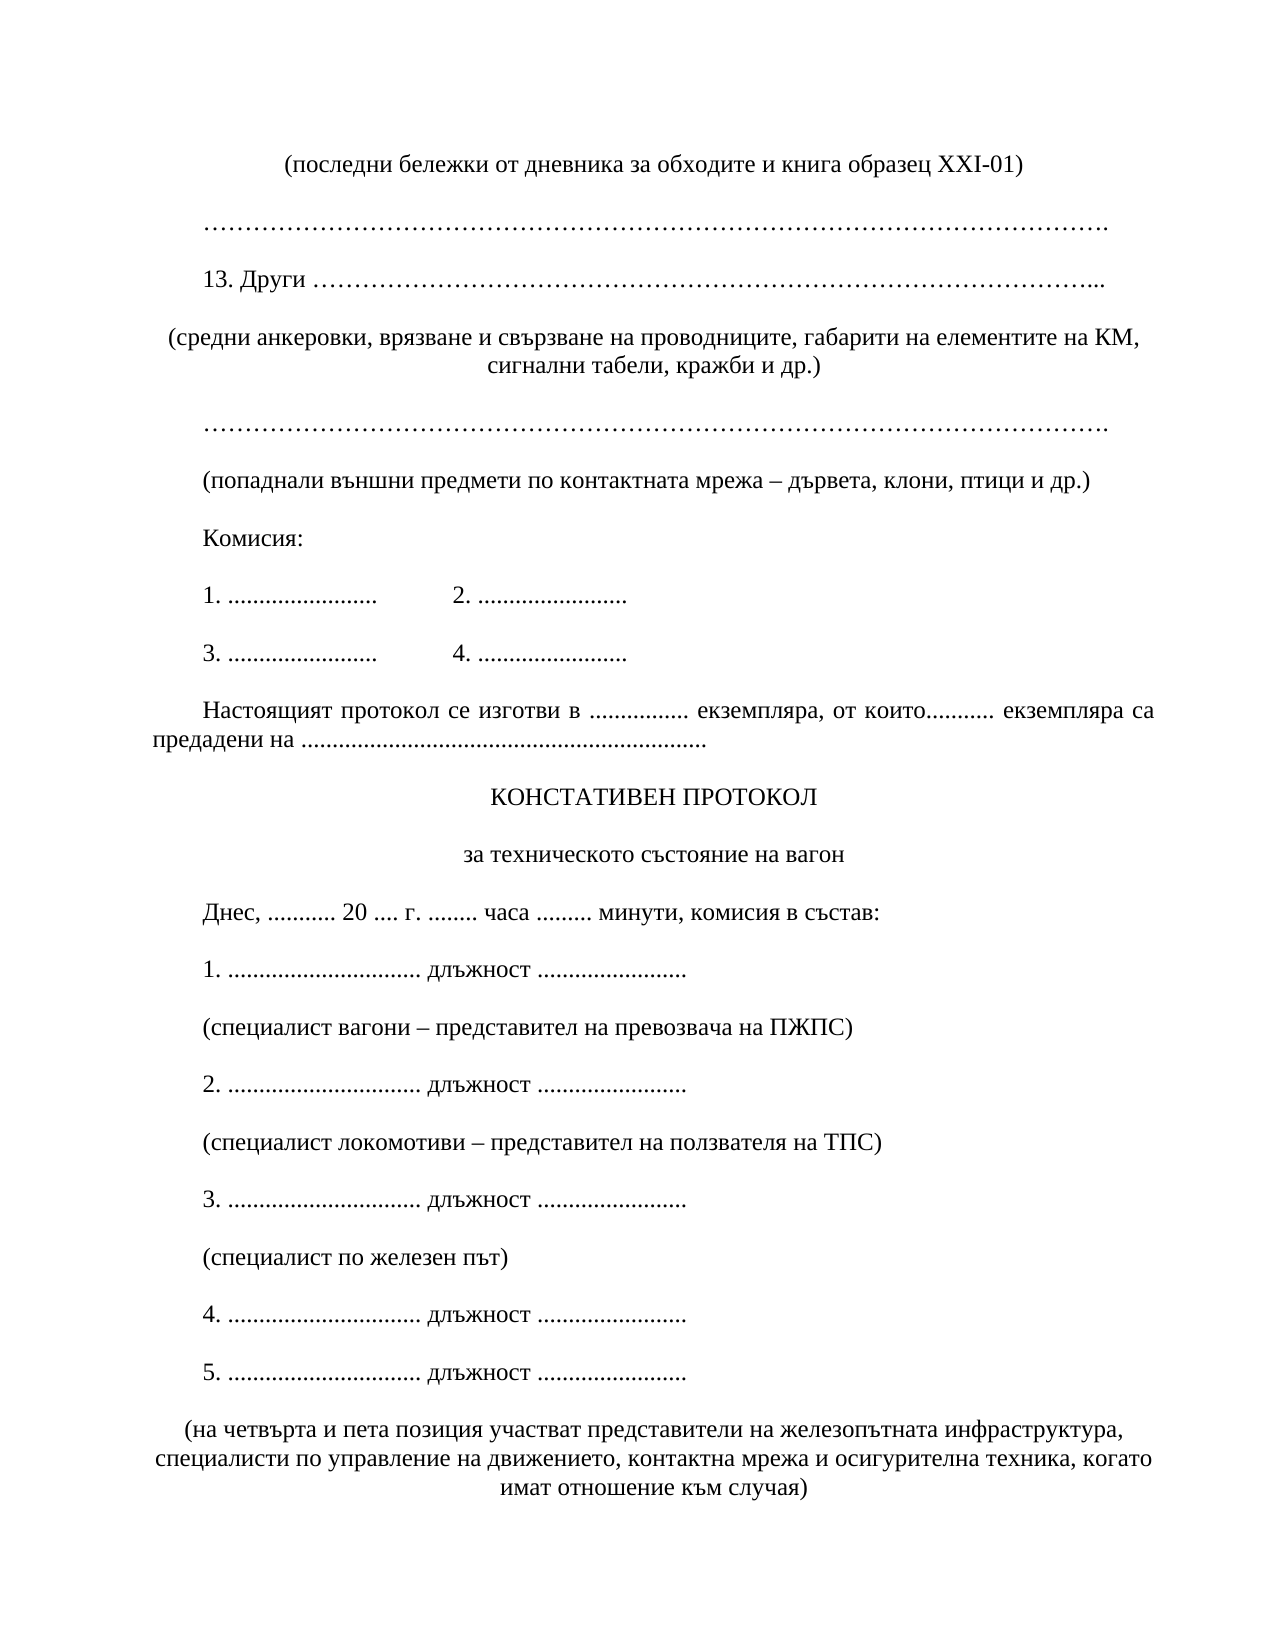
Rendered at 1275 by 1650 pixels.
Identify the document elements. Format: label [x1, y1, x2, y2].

table_header [151, 148, 991, 1502]
